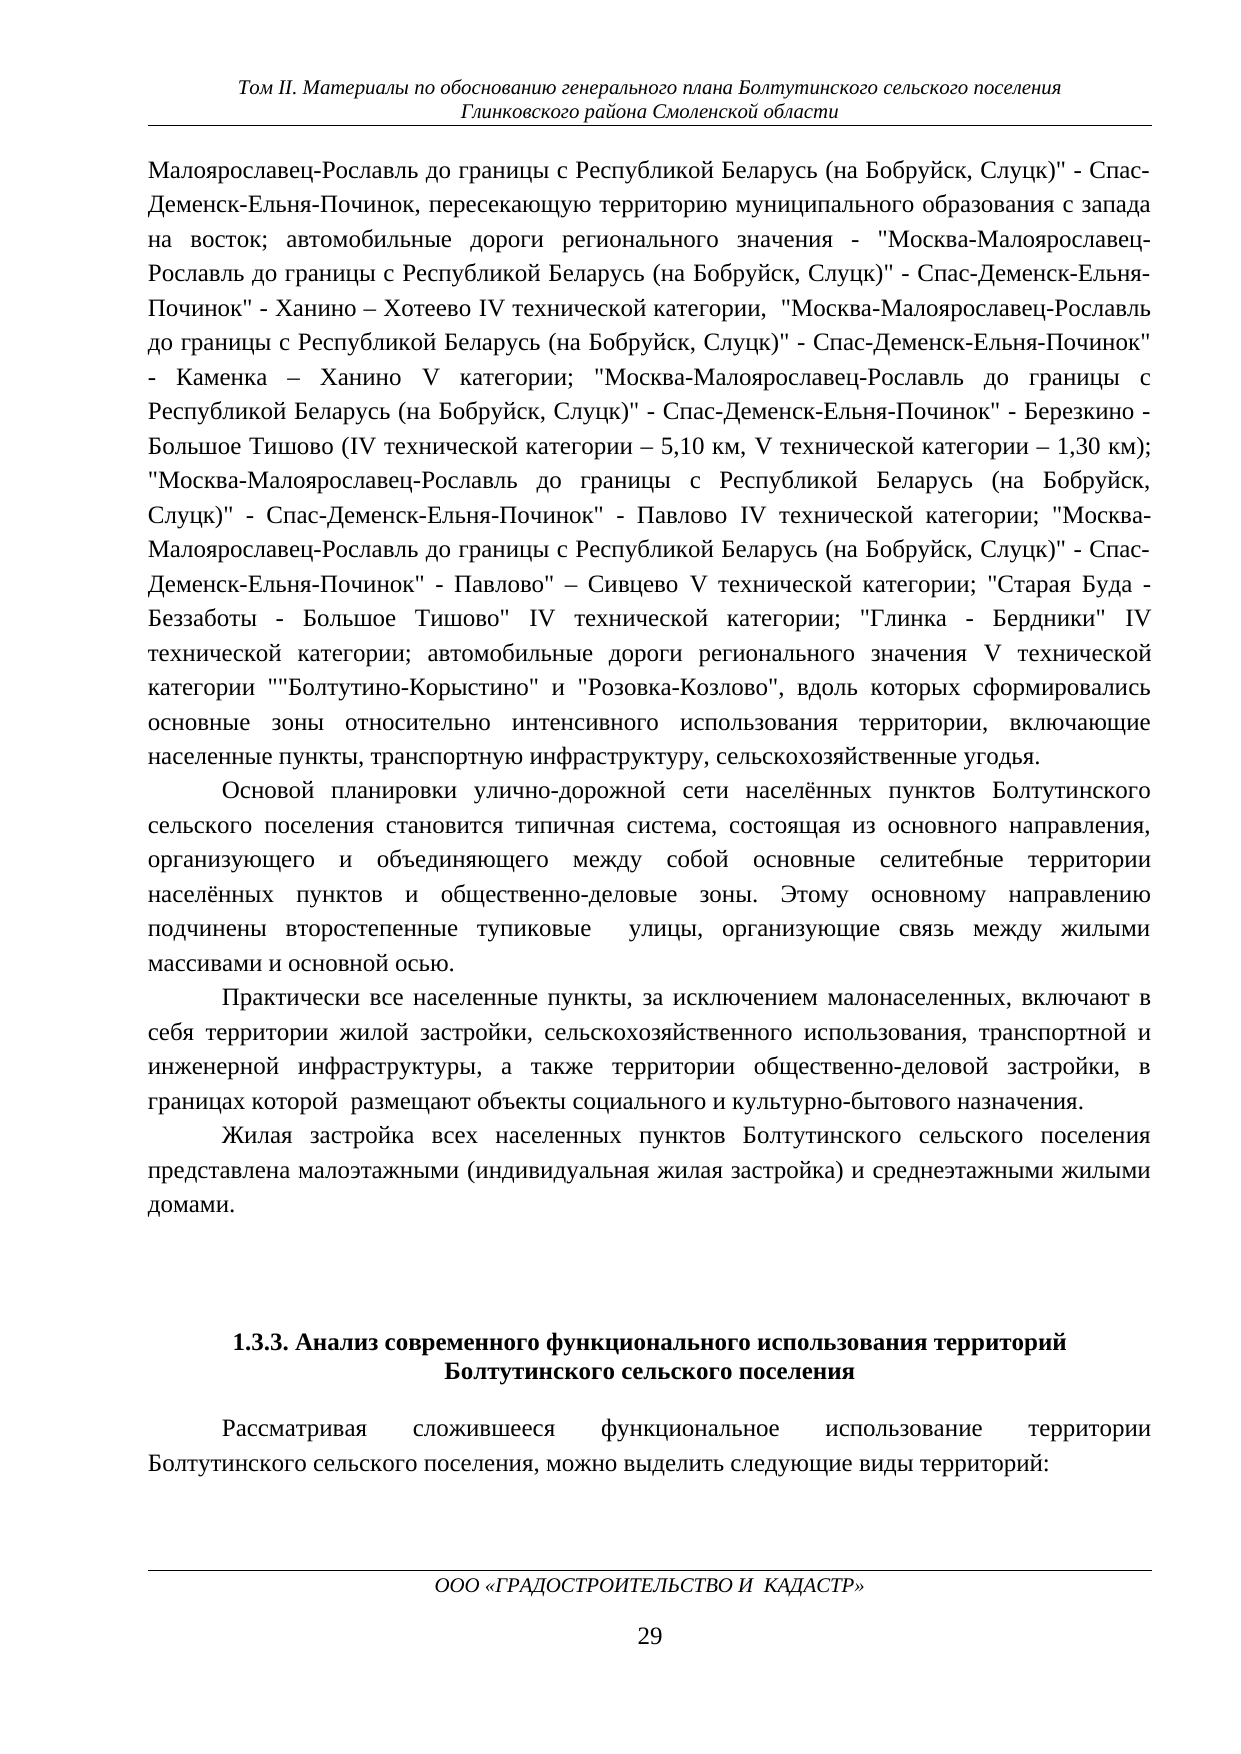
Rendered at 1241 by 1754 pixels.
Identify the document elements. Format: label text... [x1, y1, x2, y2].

text 1.3.3. Анализ современного функционального использования территорий Болтутинского сельского поселения [148, 1327, 1152, 1385]
text Жилая застройка всех населенных пунктов Болтутинского сельского поселения представлена малоэтажными (индивидуальная жилая застройка) и среднеэтажными жилыми домами. [148, 1120, 1152, 1218]
text Основой планировки улично-дорожной сети населённых пунктов Болтутинского сельского поселения становится типичная система, состоящая из основного направления, организующего и объединяющего между собой основные селитебные территории населённых пунктов и общественно-деловые зоны. Этому основному направлению подчинены второстепенные тупиковые улицы, организующие связь между жилыми массивами и основной осью. [148, 776, 1152, 977]
text Практически все населенные пункты, за исключением малонаселенных, включают в себя территории жилой застройки, сельскохозяйственного использования, транспортной и инженерной инфраструктуры, а также территории общественно-деловой застройки, в границах которой размещают объекты социального и культурно-бытового назначения. [148, 982, 1152, 1115]
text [148, 155, 1152, 770]
text Рассматривая сложившееся функциональное использование территории Болтутинского сельского поселения, можно выделить следующие виды территорий: [148, 1413, 1152, 1477]
